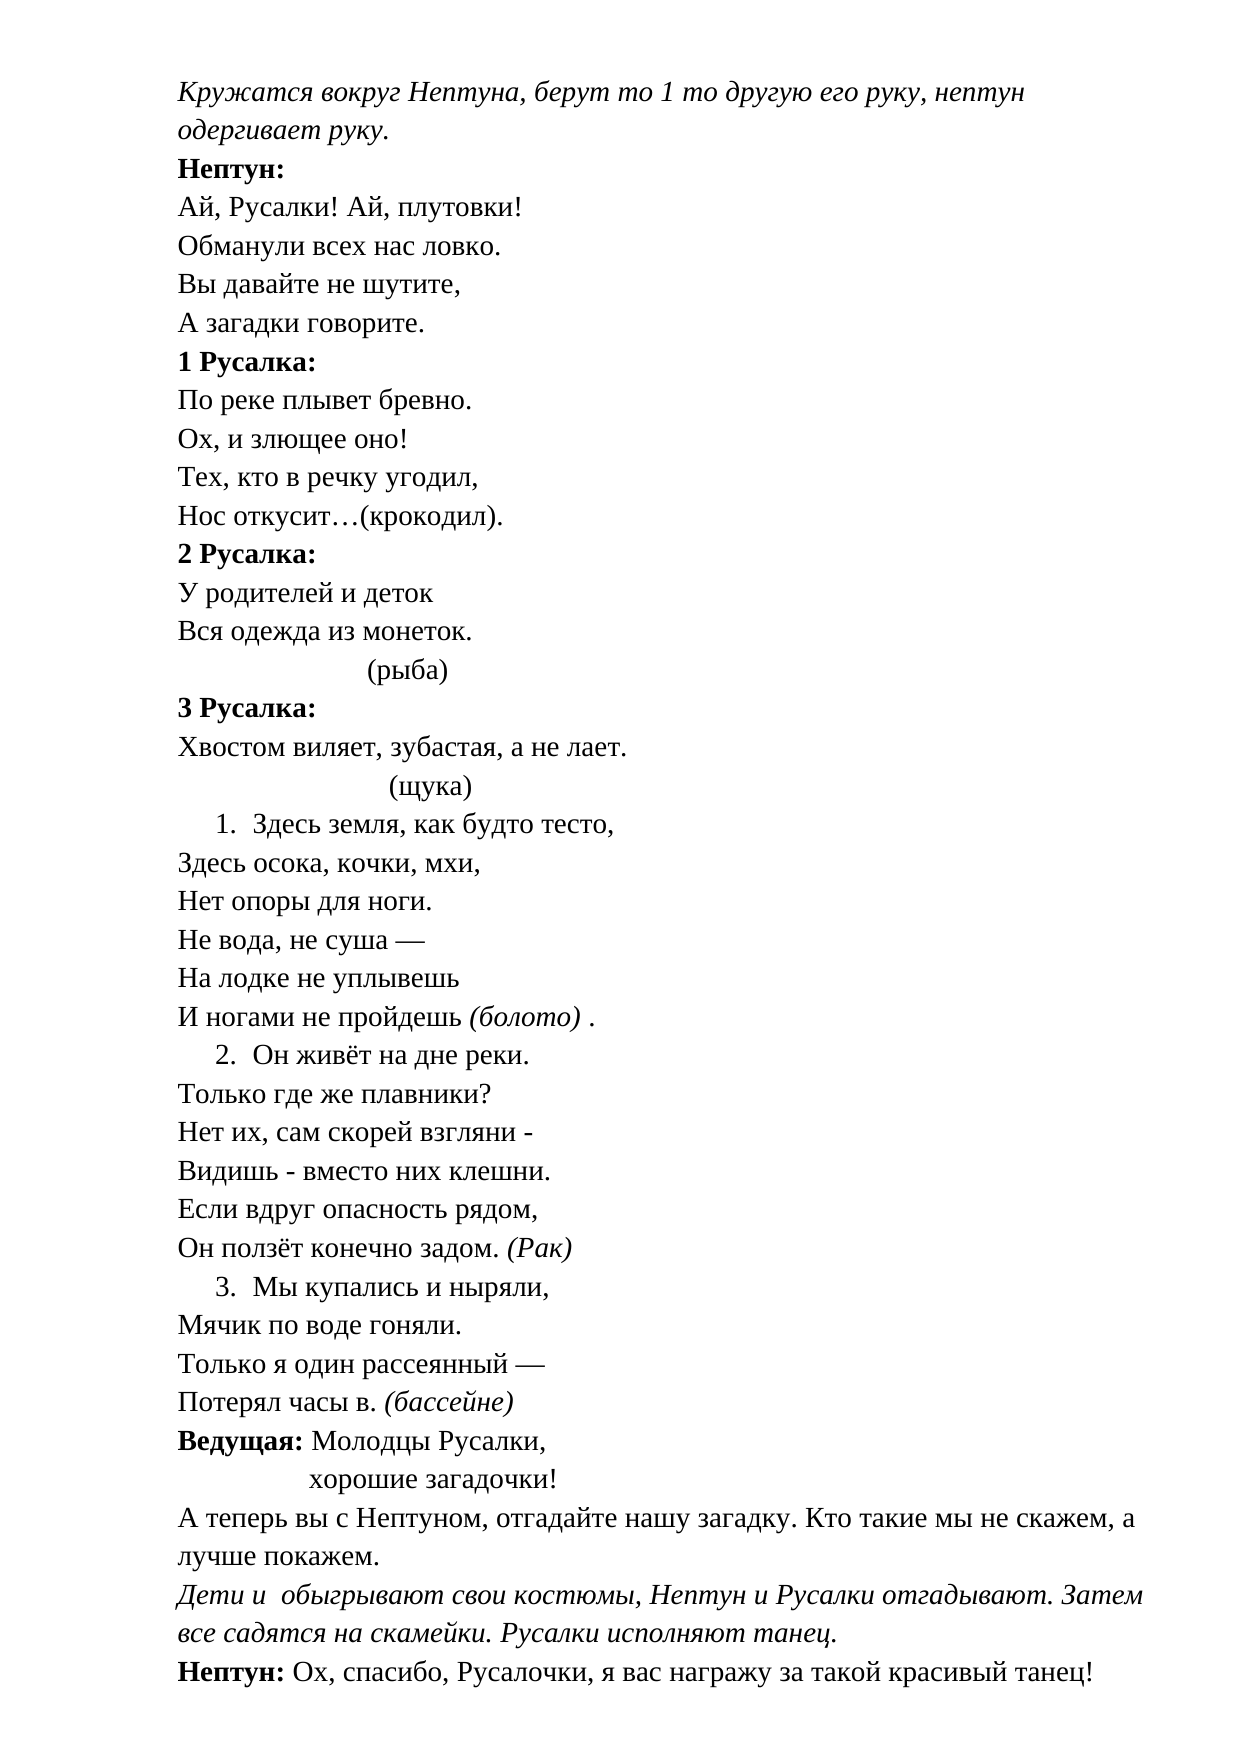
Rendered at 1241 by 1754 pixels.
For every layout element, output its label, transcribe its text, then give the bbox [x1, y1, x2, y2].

text А теперь вы с Нептуном, отгадайте нашу загадку. Кто такие мы не скажем, а лучше покажем. [177, 1500, 1152, 1572]
text А загадки говорите. [177, 305, 1152, 339]
text Хвостом виляет, зубастая, а не лает. [177, 729, 1152, 763]
list Он живёт на дне реки. [215, 1037, 1152, 1071]
text Тех, кто в речку угодил, [177, 459, 1152, 493]
text (рыба) [177, 652, 1152, 686]
text Нет опоры для ноги. [177, 883, 1152, 917]
text Ай, Русалки! Ай, плутовки! [177, 189, 1152, 223]
text И ногами не пройдешь (болото) . [177, 999, 1152, 1032]
text На лодке не уплывешь [177, 960, 1152, 994]
text Только где же плавники? [177, 1076, 1152, 1109]
text Нет их, сам скорей взгляни - [177, 1114, 1152, 1148]
text 2 Русалка: [177, 536, 1152, 570]
text Нептун: Ох, спасибо, Русалочки, я вас награжу за такой красивый танец! [177, 1654, 1152, 1688]
text 1 Русалка: [177, 344, 1152, 377]
list Здесь земля, как будто тесто, [215, 806, 1152, 840]
text Ох, и злющее оно! [177, 421, 1152, 454]
text Видишь - вместо них клешни. [177, 1153, 1152, 1187]
text Он ползёт конечно задом. (Рак) [177, 1230, 1152, 1264]
text Только я один рассеянный — [177, 1346, 1152, 1379]
text Здесь осока, кочки, мхи, [177, 845, 1152, 878]
text Вся одежда из монеток. [177, 613, 1152, 647]
text По реке плывет бревно. [177, 382, 1152, 416]
text Обманули всех нас ловко. [177, 228, 1152, 262]
text (щука) [177, 768, 1152, 801]
text Если вдруг опасность рядом, [177, 1192, 1152, 1225]
text Кружатся вокруг Нептуна, берут то 1 то другую его руку, нептун одергивает руку. [177, 74, 1152, 146]
text Ведущая: Молодцы Русалки, [177, 1423, 1152, 1456]
text 3 Русалка: [177, 691, 1152, 724]
text Не вода, не суша — [177, 922, 1152, 955]
text Вы давайте не шутите, [177, 267, 1152, 300]
text хорошие загадочки! [177, 1461, 1152, 1495]
text Дети и обыгрывают свои костюмы, Нептун и Русалки отгадывают. Затем все садятся на скамейки. Русалки исполняют танец. [177, 1577, 1152, 1649]
list Мы купались и ныряли, [215, 1269, 1152, 1302]
text Нос откусит…(крокодил). [177, 498, 1152, 531]
text Мячик по воде гоняли. [177, 1307, 1152, 1341]
text У родителей и деток [177, 575, 1152, 608]
text Нептун: [177, 151, 1152, 184]
text Потерял часы в. (бассейне) [177, 1384, 1152, 1418]
